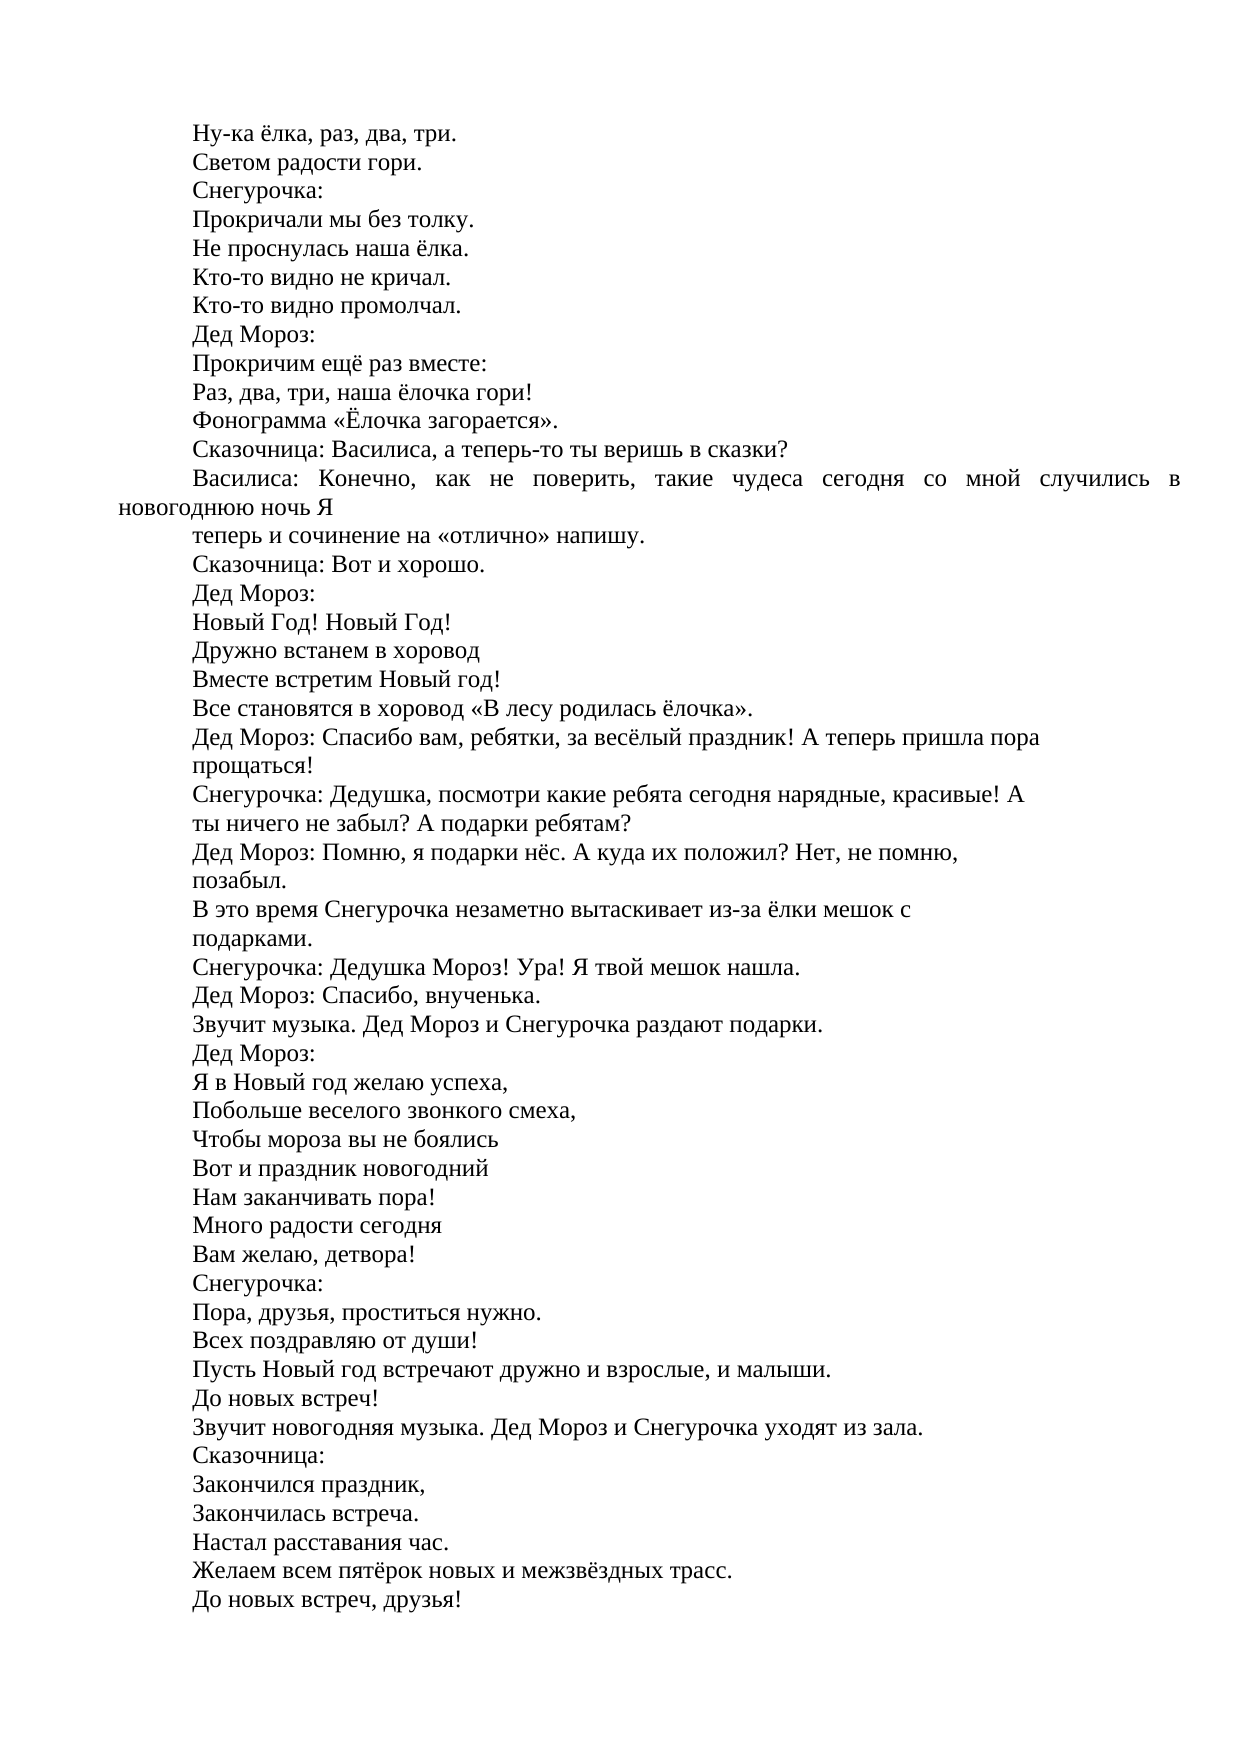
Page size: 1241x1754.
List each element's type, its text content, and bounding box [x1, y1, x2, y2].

text Фонограмма «Ёлочка загорается». [118, 406, 1181, 434]
text Кто-то видно промолчал. [118, 291, 1181, 319]
text Дед Мороз: [118, 319, 1181, 348]
text Снегурочка: [118, 176, 1181, 204]
text подарками. [118, 923, 1181, 952]
text Вот и праздник новогодний [118, 1153, 1181, 1182]
text Настал расставания час. [118, 1527, 1181, 1556]
text ты ничего не забыл? А подарки ребятам? [118, 808, 1181, 837]
text Звучит музыка. Дед Мороз и Снегурочка раздают подарки. [118, 1009, 1181, 1038]
text Вам желаю, детвора! [118, 1239, 1181, 1268]
text Сказочница: [118, 1441, 1181, 1469]
text Дед Мороз: [118, 1038, 1181, 1067]
text Снегурочка: Дедушка Мороз! Ура! Я твой мешок нашла. [118, 952, 1181, 981]
text Не проснулась наша ёлка. [118, 233, 1181, 262]
text Прокричали мы без толку. [118, 204, 1181, 233]
text Прокричим ещё раз вместе: [118, 348, 1181, 377]
text Снегурочка: [118, 1268, 1181, 1297]
text Светом радости гори. [118, 147, 1181, 176]
text Снегурочка: Дедушка, посмотри какие ребята сегодня нарядные, красивые! А [118, 779, 1181, 808]
text Новый Год! Новый Год! [118, 607, 1181, 636]
text Чтобы мороза вы не боялись [118, 1124, 1181, 1153]
text Дружно встанем в хоровод [118, 636, 1181, 664]
text Дед Мороз: [118, 578, 1181, 607]
text теперь и сочинение на «отлично» напишу. [118, 521, 1181, 549]
text До новых встреч! [118, 1383, 1181, 1412]
text Все становятся в хоровод «В лесу родилась ёлочка». [118, 693, 1181, 722]
text Много радости сегодня [118, 1211, 1181, 1239]
text Кто-то видно не кричал. [118, 262, 1181, 291]
text Всех поздравляю от души! [118, 1326, 1181, 1354]
text Побольше веселого звонкого смеха, [118, 1096, 1181, 1124]
text Закончился праздник, [118, 1469, 1181, 1498]
text Ну-ка ёлка, раз, два, три. [118, 118, 1181, 147]
text Я в Новый год желаю успеха, [118, 1067, 1181, 1096]
text До новых встреч, друзья! [118, 1584, 1181, 1613]
text Желаем всем пятёрок новых и межзвёздных трасс. [118, 1556, 1181, 1584]
text прощаться! [118, 751, 1181, 779]
text Василиса: Конечно, как не поверить, такие чудеса сегодня со мной случились в новогоднюю ночь Я [118, 463, 1181, 521]
text Дед Мороз: Спасибо вам, ребятки, за весёлый праздник! А теперь пришла пора [118, 722, 1181, 751]
text Пусть Новый год встречают дружно и взрослые, и малыши. [118, 1354, 1181, 1383]
text В это время Снегурочка незаметно вытаскивает из-за ёлки мешок с [118, 894, 1181, 923]
text Закончилась встреча. [118, 1498, 1181, 1527]
text Нам заканчивать пора! [118, 1182, 1181, 1211]
text позабыл. [118, 866, 1181, 894]
text Дед Мороз: Помню, я подарки нёс. А куда их положил? Нет, не помню, [118, 837, 1181, 866]
text Сказочница: Василиса, а теперь-то ты веришь в сказки? [118, 434, 1181, 463]
text Дед Мороз: Спасибо, внученька. [118, 981, 1181, 1009]
text Раз, два, три, наша ёлочка гори! [118, 377, 1181, 406]
text Пора, друзья, проститься нужно. [118, 1297, 1181, 1326]
text Звучит новогодняя музыка. Дед Мороз и Снегурочка уходят из зала. [118, 1412, 1181, 1441]
text Сказочница: Вот и хорошо. [118, 549, 1181, 578]
text Вместе встретим Новый год! [118, 664, 1181, 693]
